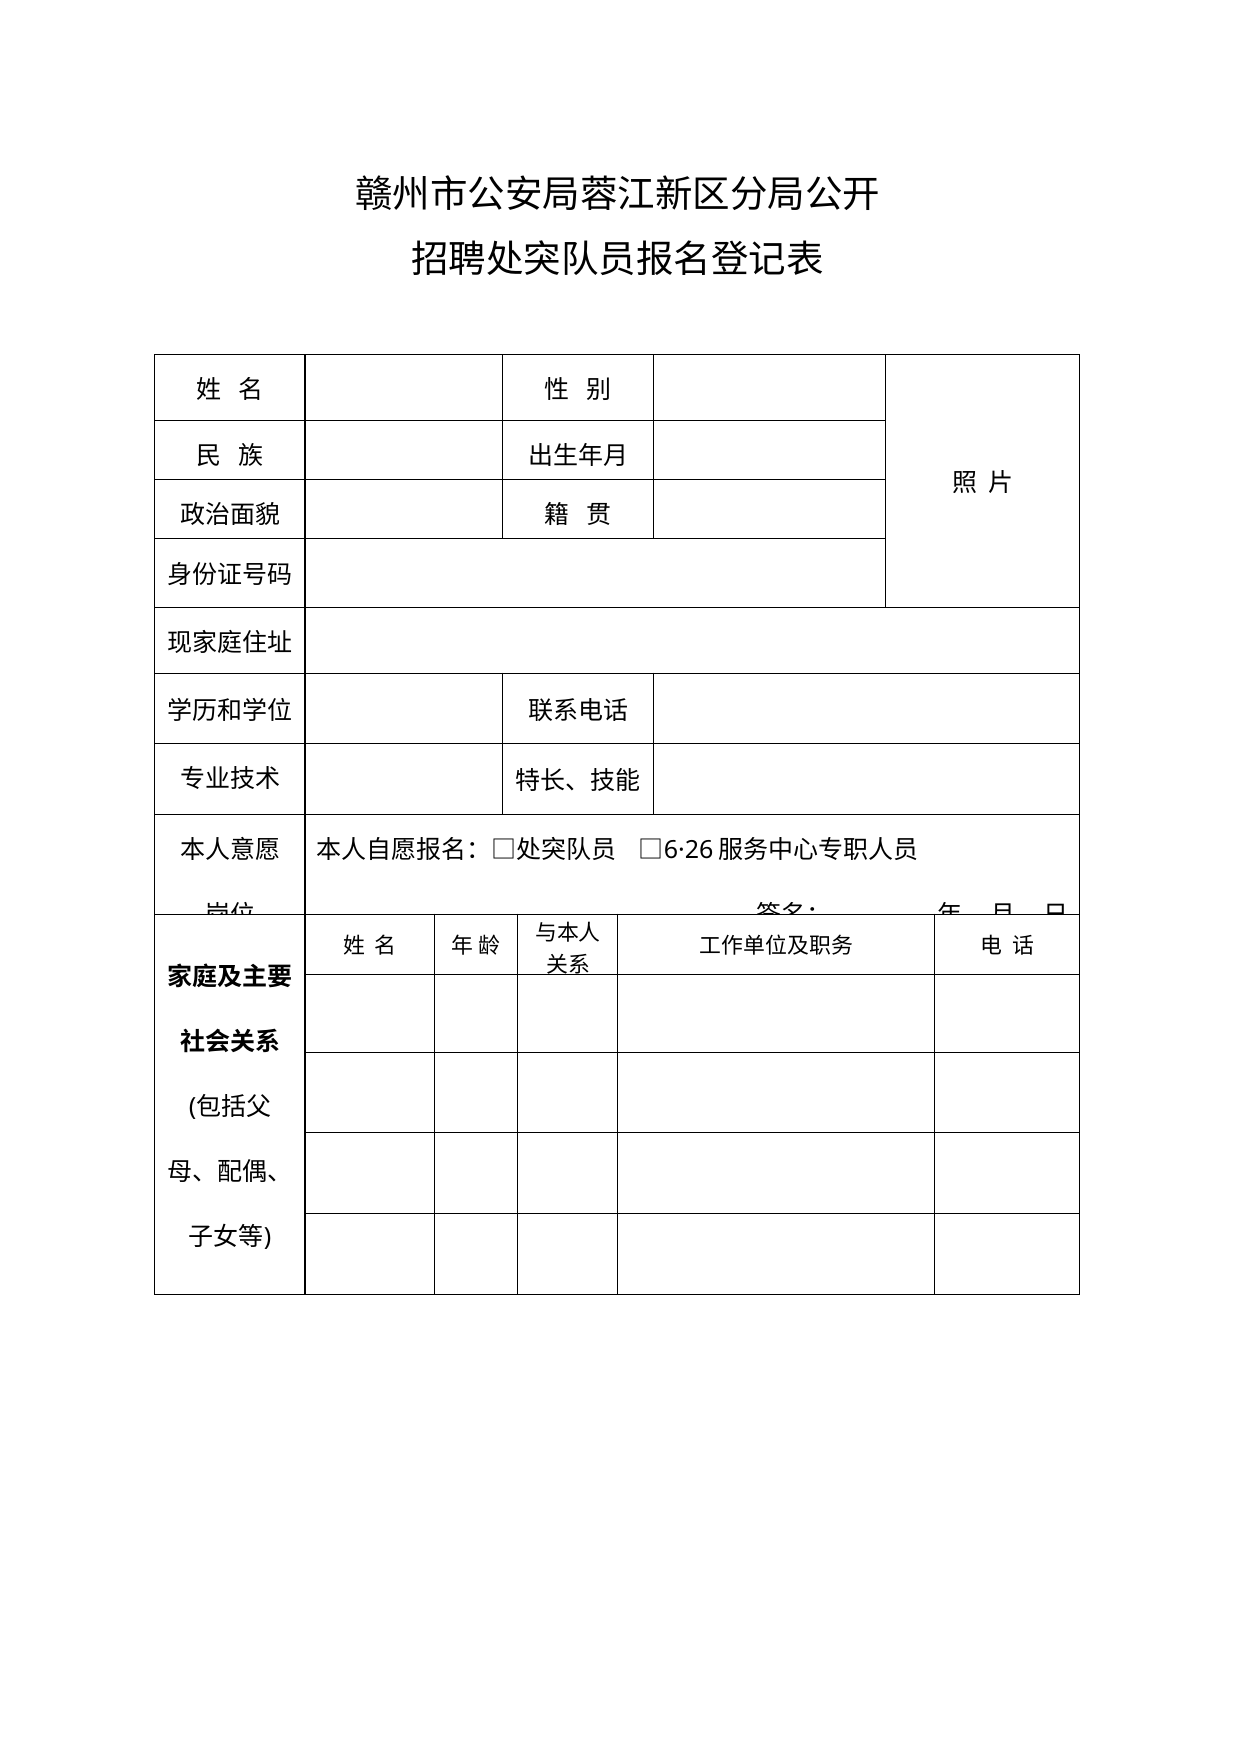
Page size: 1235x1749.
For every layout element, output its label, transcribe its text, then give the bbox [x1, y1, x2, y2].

table_cell 与本人关系 [518, 915, 617, 974]
table_cell [435, 1133, 517, 1213]
table_cell [306, 480, 502, 538]
table_cell [306, 1214, 434, 1294]
table_cell [654, 674, 1079, 743]
table_cell [935, 1214, 1079, 1294]
table_cell 身份证号码 [155, 539, 304, 607]
table_cell [935, 1053, 1079, 1132]
table_cell 本人自愿报名：□处突队员 □6·26服务中心专职人员 签名： 年 月 日 [306, 815, 1079, 913]
table_cell 特长、技能 [503, 744, 653, 814]
table_cell [518, 975, 617, 1052]
table_cell 民 族 [155, 421, 304, 479]
table_cell [435, 1053, 517, 1132]
table_cell 专业技术 职称 [155, 744, 304, 814]
table_cell [306, 674, 502, 743]
table_cell [306, 608, 1079, 673]
table_cell 家庭及主要社会关系 (包括父母、配偶、子女等) [155, 915, 304, 1294]
table_cell 联系电话 [503, 674, 653, 743]
table_cell [306, 539, 885, 607]
table_header 姓 名 [155, 355, 304, 420]
table_cell 出生年月 [503, 421, 653, 479]
table_cell [518, 1214, 617, 1294]
table_cell [306, 1133, 434, 1213]
table_cell [618, 1214, 934, 1294]
table_header 照 片 [886, 355, 1079, 607]
text 赣州市公安局蓉江新区分局公开 [187, 159, 1047, 224]
table_cell [618, 1053, 934, 1132]
table_header [306, 355, 502, 420]
text 招聘处突队员报名登记表 [187, 224, 1047, 289]
table_cell [618, 975, 934, 1052]
table_cell 籍 贯 [503, 480, 653, 538]
table_cell [518, 1133, 617, 1213]
table_cell 姓 名 [306, 915, 434, 974]
table_cell [306, 744, 502, 814]
table_header [654, 355, 885, 420]
table_cell 工作单位及职务 [618, 915, 934, 974]
table_cell [435, 975, 517, 1052]
table_cell 现家庭住址 [155, 608, 304, 673]
table_cell [306, 421, 502, 479]
table_header 性 别 [503, 355, 653, 420]
table_cell 本人意愿 岗位 [155, 815, 304, 913]
table_cell 年 龄 [435, 915, 517, 974]
table_cell [306, 975, 434, 1052]
table_cell 学历和学位 [155, 674, 304, 743]
table_cell [654, 480, 885, 538]
table_cell [654, 744, 1079, 814]
table_cell [935, 975, 1079, 1052]
table_cell [435, 1214, 517, 1294]
table_cell [935, 1133, 1079, 1213]
table_cell [618, 1133, 934, 1213]
table_cell 电 话 [935, 915, 1079, 974]
table_cell [518, 1053, 617, 1132]
table_cell 政治面貌 [155, 480, 304, 538]
table_cell [306, 1053, 434, 1132]
table_cell [654, 421, 885, 479]
